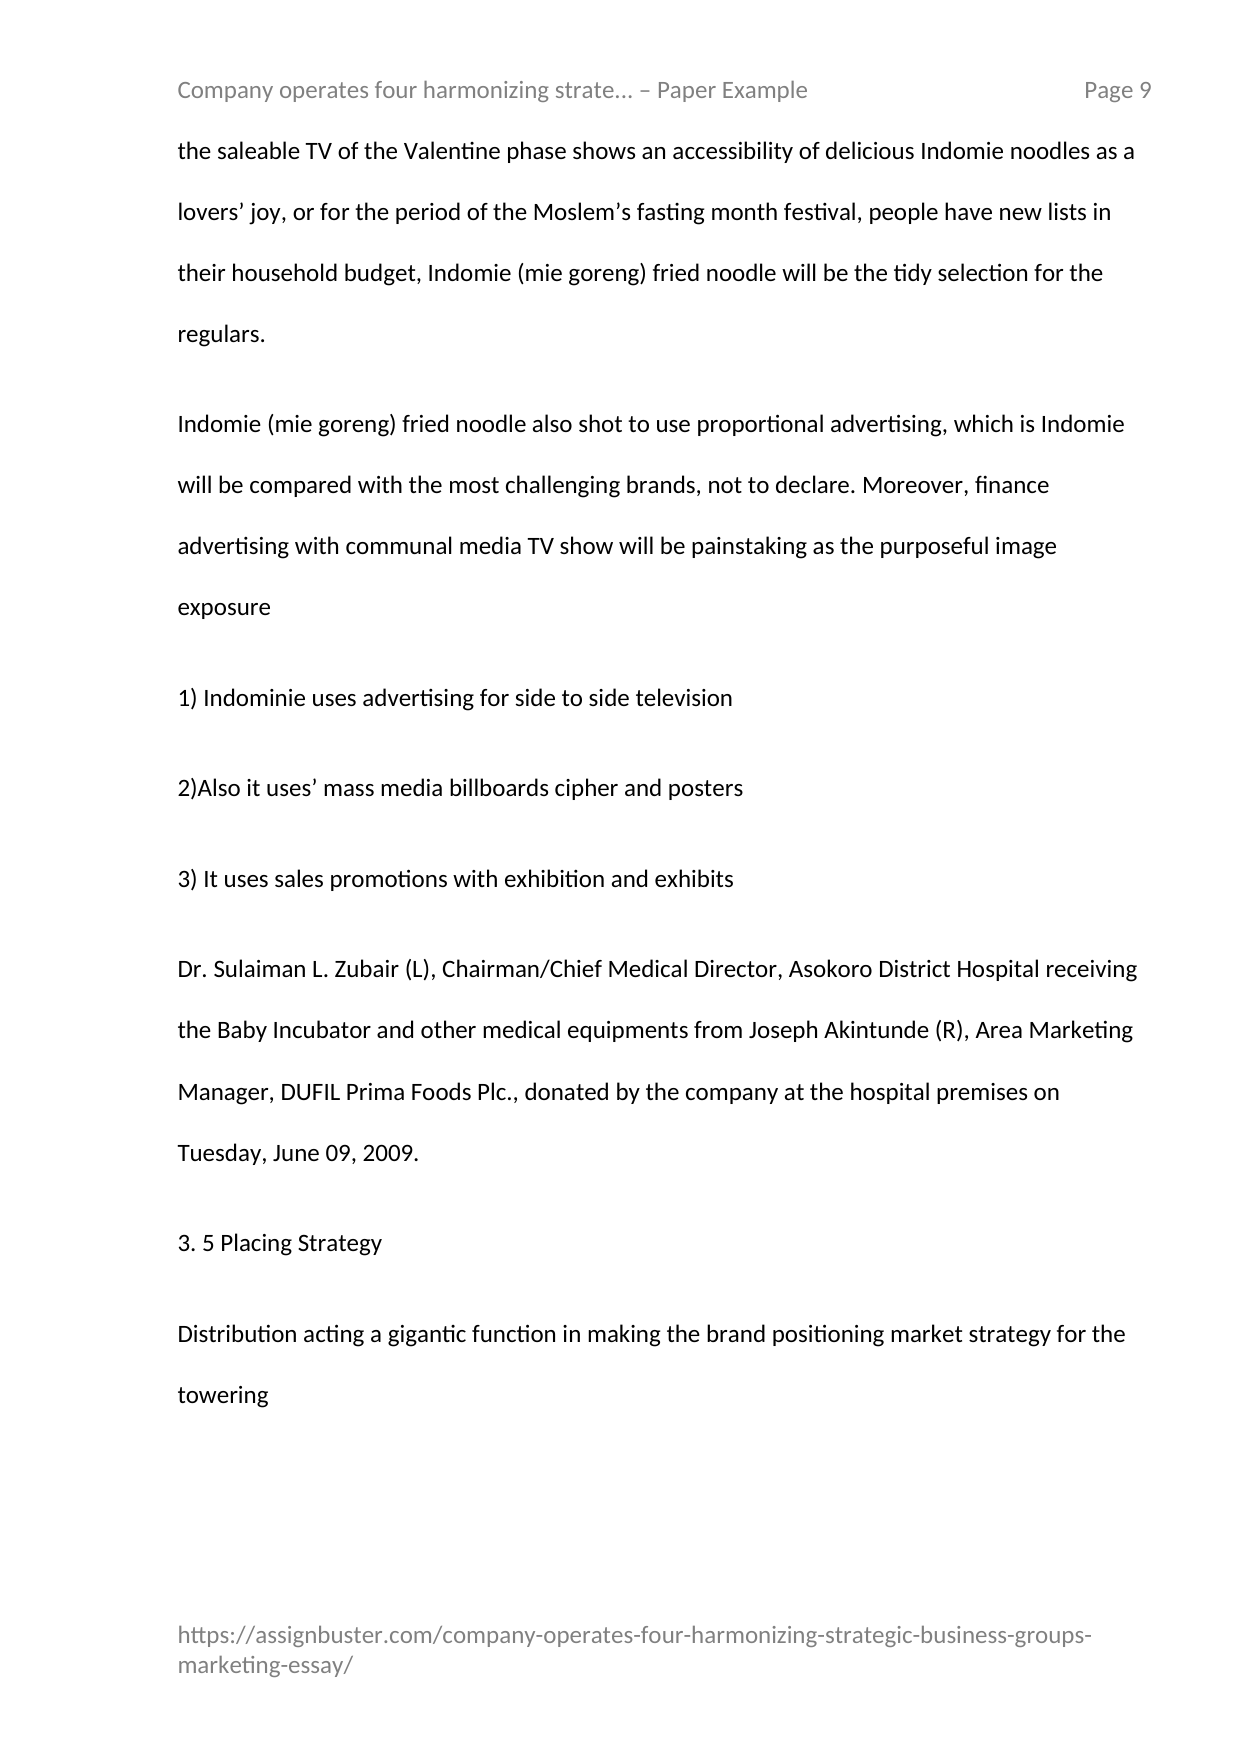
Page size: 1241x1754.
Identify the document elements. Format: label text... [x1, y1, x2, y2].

text Distribution acting a gigantic function in making the brand positioning market strategy for the towering [177, 1318, 1152, 1409]
text Dr. Sulaiman L. Zubair (L), Chairman/Chief Medical Director, Asokoro District Hospital receiving the Baby Incubator and other medical equipments from Joseph Akintunde (R), Area Marketing Manager, DUFIL Prima Foods Plc., donated by the company at the hospital premises on Tuesday, June 09, 2009. [177, 954, 1152, 1167]
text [177, 135, 1152, 348]
text 3. 5 Placing Strategy [177, 1227, 1152, 1258]
text 1) Indominie uses advertising for side to side television [177, 682, 1152, 713]
text 3) It uses sales promotions with exhibition and exhibits [177, 863, 1152, 894]
text 2)Also it uses’ mass media billboards cipher and posters [177, 773, 1152, 803]
text Indomie (mie goreng) fried noodle also shot to use proportional advertising, which is Indomie will be compared with the most challenging brands, not to declare. Moreover, finance advertising with communal media TV show will be painstaking as the purposeful image exposure [177, 408, 1152, 622]
